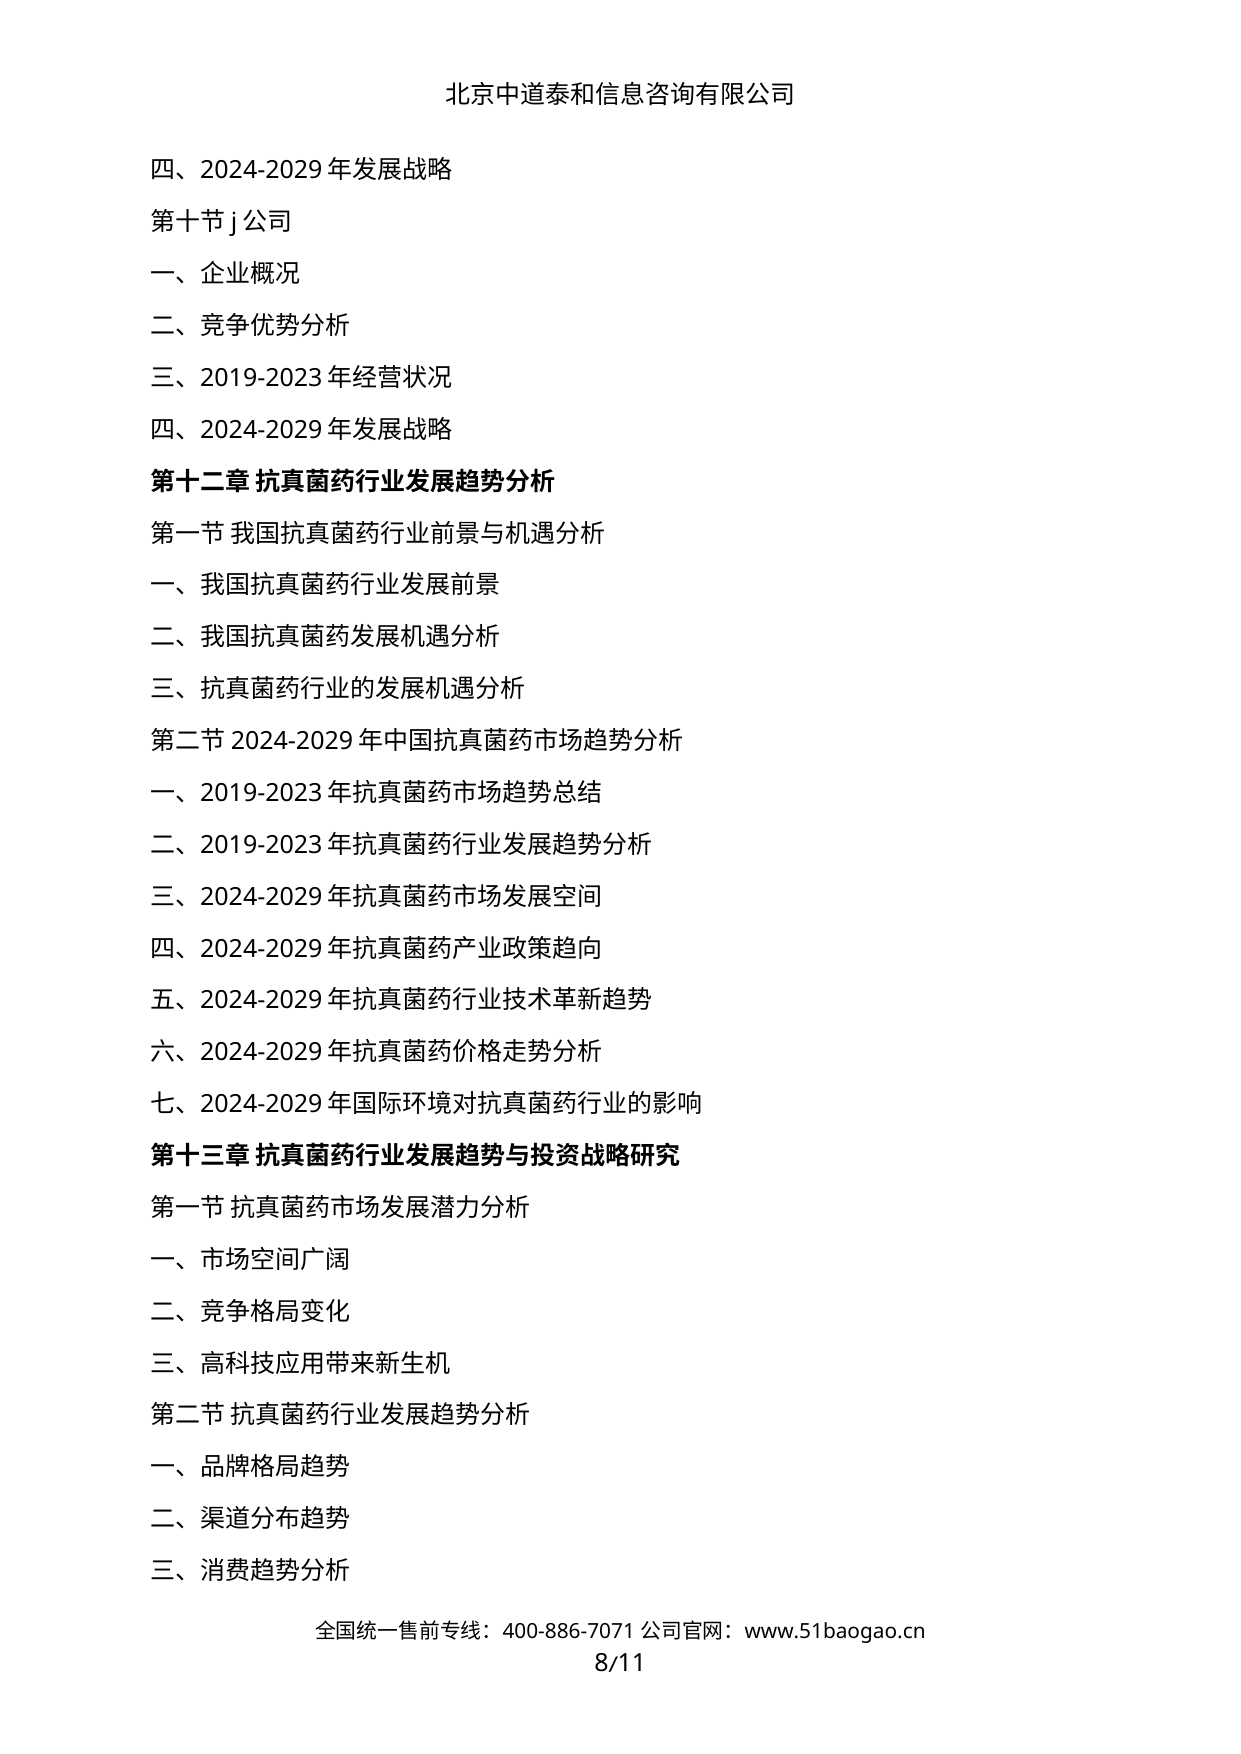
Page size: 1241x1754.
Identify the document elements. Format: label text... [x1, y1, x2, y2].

text 五、2024-2029年抗真菌药行业技术革新趋势 [150, 980, 1090, 1016]
text 第二节 抗真菌药行业发展趋势分析 [150, 1395, 1090, 1431]
text 三、2024-2029年抗真菌药市场发展空间 [150, 876, 1090, 912]
text 三、高科技应用带来新生机 [150, 1343, 1090, 1379]
text 二、我国抗真菌药发展机遇分析 [150, 617, 1090, 653]
text 四、2024-2029年发展战略 [150, 150, 1090, 186]
text 一、品牌格局趋势 [150, 1447, 1090, 1483]
text 一、我国抗真菌药行业发展前景 [150, 565, 1090, 601]
text 第二节 2024-2029年中国抗真菌药市场趋势分析 [150, 721, 1090, 757]
text 一、市场空间广阔 [150, 1239, 1090, 1276]
text 二、渠道分布趋势 [150, 1499, 1090, 1535]
text 三、抗真菌药行业的发展机遇分析 [150, 669, 1090, 705]
text 一、2019-2023年抗真菌药市场趋势总结 [150, 772, 1090, 809]
text 六、2024-2029年抗真菌药价格走势分析 [150, 1032, 1090, 1068]
text 二、2019-2023年抗真菌药行业发展趋势分析 [150, 824, 1090, 861]
text 第一节 抗真菌药市场发展潜力分析 [150, 1187, 1090, 1224]
text 七、2024-2029年国际环境对抗真菌药行业的影响 [150, 1084, 1090, 1120]
text 二、竞争优势分析 [150, 306, 1090, 342]
text 二、竞争格局变化 [150, 1291, 1090, 1327]
text 三、2019-2023年经营状况 [150, 357, 1090, 394]
text 第十节 j公司 [150, 202, 1090, 238]
text 四、2024-2029年发展战略 [150, 409, 1090, 446]
text 第十二章 抗真菌药行业发展趋势分析 [150, 461, 1090, 497]
text 第十三章 抗真菌药行业发展趋势与投资战略研究 [150, 1136, 1090, 1172]
text 三、消费趋势分析 [150, 1551, 1090, 1587]
text 第一节 我国抗真菌药行业前景与机遇分析 [150, 513, 1090, 549]
text 四、2024-2029年抗真菌药产业政策趋向 [150, 928, 1090, 964]
text 一、企业概况 [150, 254, 1090, 290]
